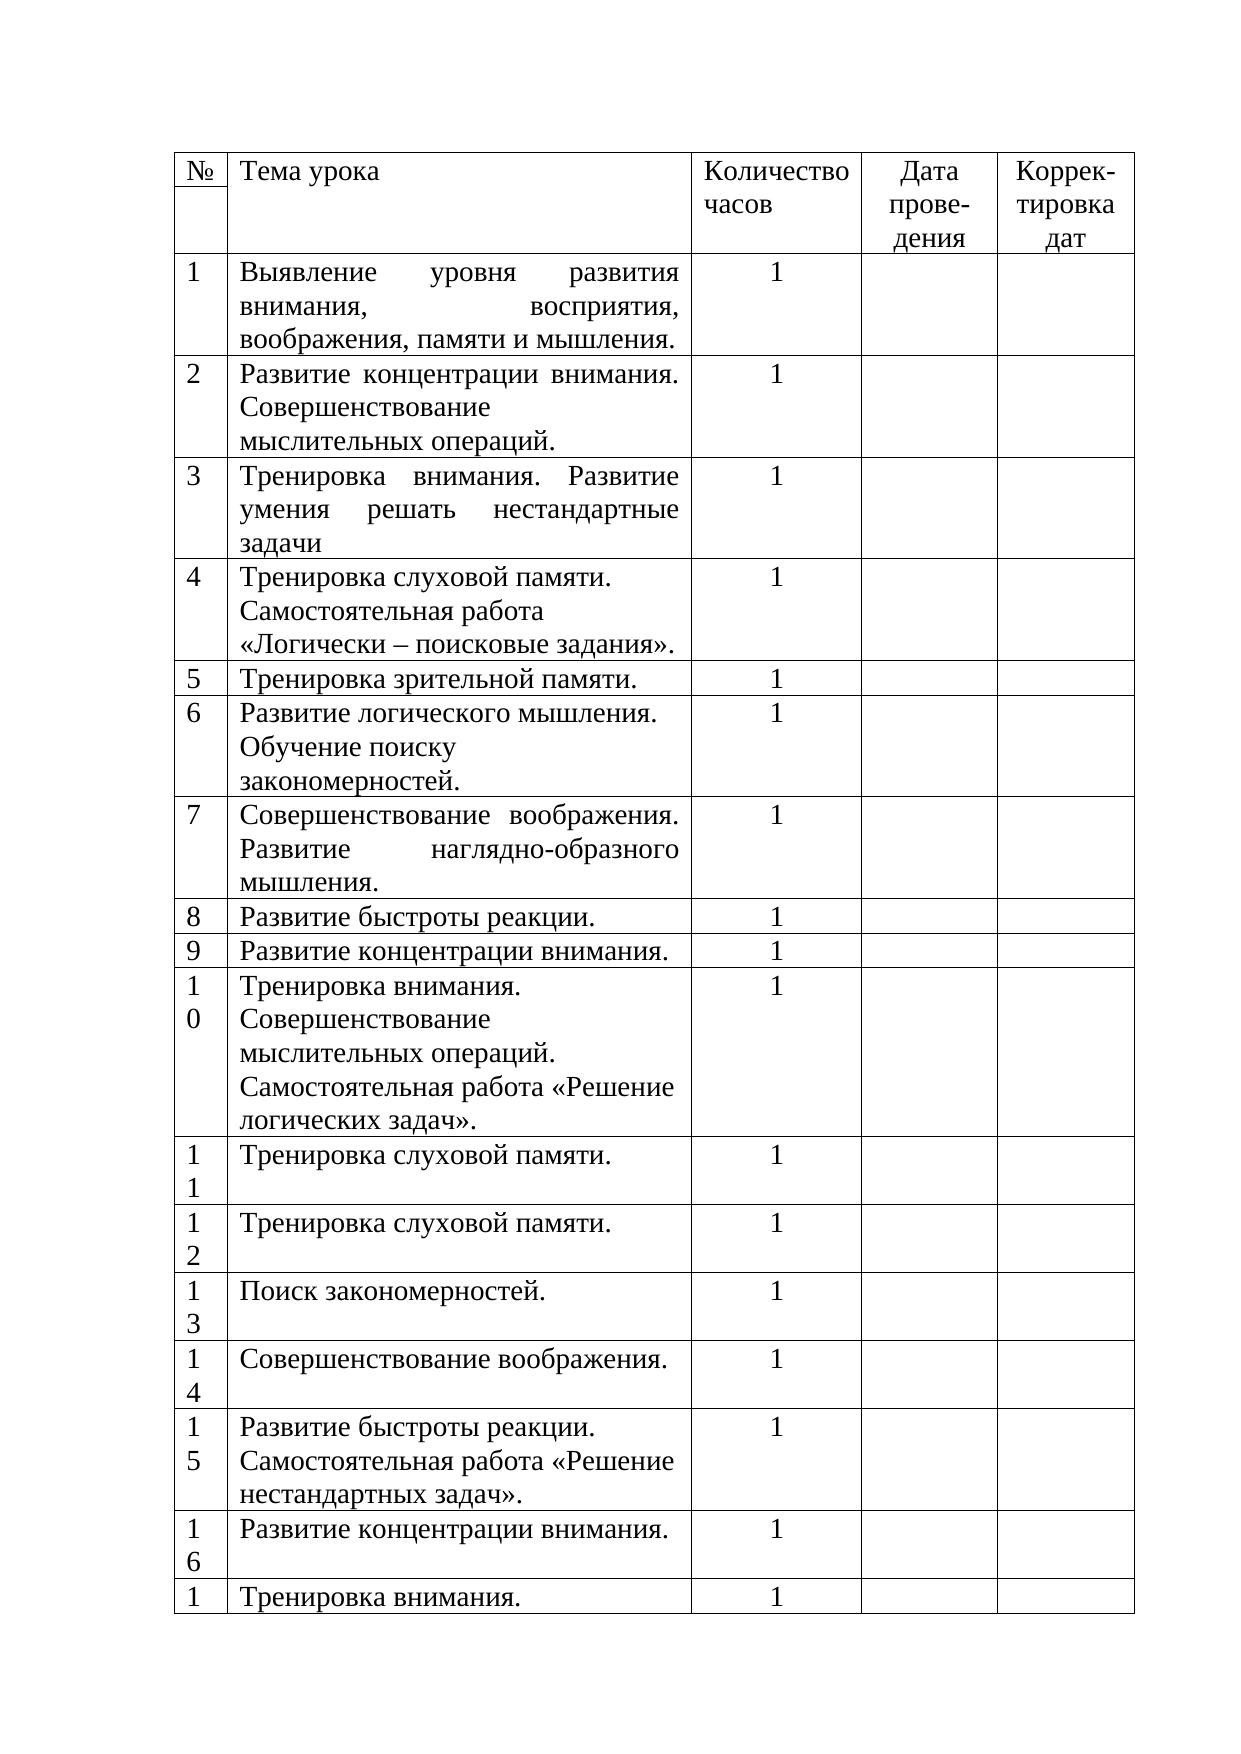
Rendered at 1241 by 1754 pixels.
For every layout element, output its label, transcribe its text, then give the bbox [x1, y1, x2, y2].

table_cell [862, 934, 997, 967]
table_cell 1 [175, 254, 227, 355]
table_cell Выявление уровня развития внимания, восприятия, воображения, памяти и мышления. [228, 254, 691, 355]
table_cell 1 [692, 1409, 861, 1510]
table_cell 1 [692, 1137, 861, 1204]
table_cell [862, 1273, 997, 1340]
table_cell 1 [692, 696, 861, 796]
table_cell [998, 1409, 1134, 1510]
table_header Коррек- тировка дат [998, 153, 1134, 253]
table_cell [862, 1341, 997, 1408]
table_cell [998, 1579, 1134, 1613]
table_cell [862, 968, 997, 1136]
table_cell 12 [175, 1205, 227, 1272]
table_cell 1 [692, 797, 861, 898]
table_cell Тренировка слуховой памяти. Самостоятельная работа «Логически – поисковые задания». [228, 559, 691, 660]
table_cell 1 [692, 1511, 861, 1578]
table_cell Поиск закономерностей. [228, 1273, 691, 1340]
table_cell Развитие логического мышления. Обучение поиску закономерностей. [228, 696, 691, 796]
table_cell [862, 899, 997, 932]
table_cell [862, 1409, 997, 1510]
table_cell Развитие концентрации внимания. [228, 1511, 691, 1578]
table_cell 1 [692, 458, 861, 558]
table_cell 1 [692, 1579, 861, 1613]
table_cell [862, 797, 997, 898]
table_cell [175, 187, 227, 253]
table_cell 16 [175, 1511, 227, 1578]
table_cell Совершенствование воображения. Развитие наглядно-образного мышления. [228, 797, 691, 898]
table_cell 1 [692, 356, 861, 457]
table_cell [998, 934, 1134, 967]
table_cell [862, 254, 997, 355]
table_cell 1 [692, 968, 861, 1136]
table_cell Тренировка слуховой памяти. [228, 1205, 691, 1272]
table_header № [175, 153, 227, 186]
table_cell [862, 1137, 997, 1204]
table_cell [862, 1205, 997, 1272]
table_cell 13 [175, 1273, 227, 1340]
table_cell Развитие концентрации внимания. Совершенствование мыслительных операций. [228, 356, 691, 457]
table_cell Развитие концентрации внимания. [228, 934, 691, 967]
table_cell Развитие быстроты реакции. [228, 899, 691, 932]
table_cell 3 [175, 458, 227, 558]
table_cell 4 [175, 559, 227, 660]
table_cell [228, 1579, 691, 1613]
table_cell 1 [692, 934, 861, 967]
table_cell [998, 559, 1134, 660]
table_cell 9 [175, 934, 227, 967]
table_cell 17 [175, 1579, 227, 1613]
table_cell 2 [175, 356, 227, 457]
table_cell 1 [692, 661, 861, 694]
table_cell [862, 356, 997, 457]
table_cell [862, 1511, 997, 1578]
table_cell 11 [175, 1137, 227, 1204]
table_cell 5 [175, 661, 227, 694]
table_cell Совершенствование воображения. [228, 1341, 691, 1408]
table_cell Тренировка зрительной памяти. [228, 661, 691, 694]
table_cell [998, 797, 1134, 898]
table_cell [998, 899, 1134, 932]
table_cell [862, 458, 997, 558]
table_cell 1 [692, 254, 861, 355]
table_header Количество часов [692, 153, 861, 253]
table_cell [862, 559, 997, 660]
table_cell [998, 968, 1134, 1136]
table_cell 1 [692, 899, 861, 932]
table_cell [998, 458, 1134, 558]
table_cell [998, 1273, 1134, 1340]
table_cell 1 [692, 559, 861, 660]
table_cell 1 [692, 1341, 861, 1408]
table_cell [998, 1205, 1134, 1272]
table_cell 1 [692, 1205, 861, 1272]
table_cell 7 [175, 797, 227, 898]
table_cell Тренировка внимания. Развитие умения решать нестандартные задачи [228, 458, 691, 558]
table_cell Тренировка внимания. Совершенствование мыслительных операций. Самостоятельная работа «Решение логических задач». [228, 968, 691, 1136]
table_cell [998, 696, 1134, 796]
table_cell 6 [175, 696, 227, 796]
table_cell 10 [175, 968, 227, 1136]
table_cell Развитие быстроты реакции. Самостоятельная работа «Решение нестандартных задач». [228, 1409, 691, 1510]
table_cell [998, 356, 1134, 457]
table_cell [998, 661, 1134, 694]
table_header Тема урока [228, 153, 691, 253]
table_cell [862, 696, 997, 796]
table_header Дата прове- дения [862, 153, 997, 253]
table_cell [862, 661, 997, 694]
table_cell Тренировка слуховой памяти. [228, 1137, 691, 1204]
table_cell 14 [175, 1341, 227, 1408]
table_cell 8 [175, 899, 227, 932]
table_cell [998, 254, 1134, 355]
table_cell 1 [692, 1273, 861, 1340]
table_cell 15 [175, 1409, 227, 1510]
table_cell [862, 1579, 997, 1613]
table_cell [998, 1137, 1134, 1204]
table_cell [998, 1341, 1134, 1408]
table_cell [998, 1511, 1134, 1578]
